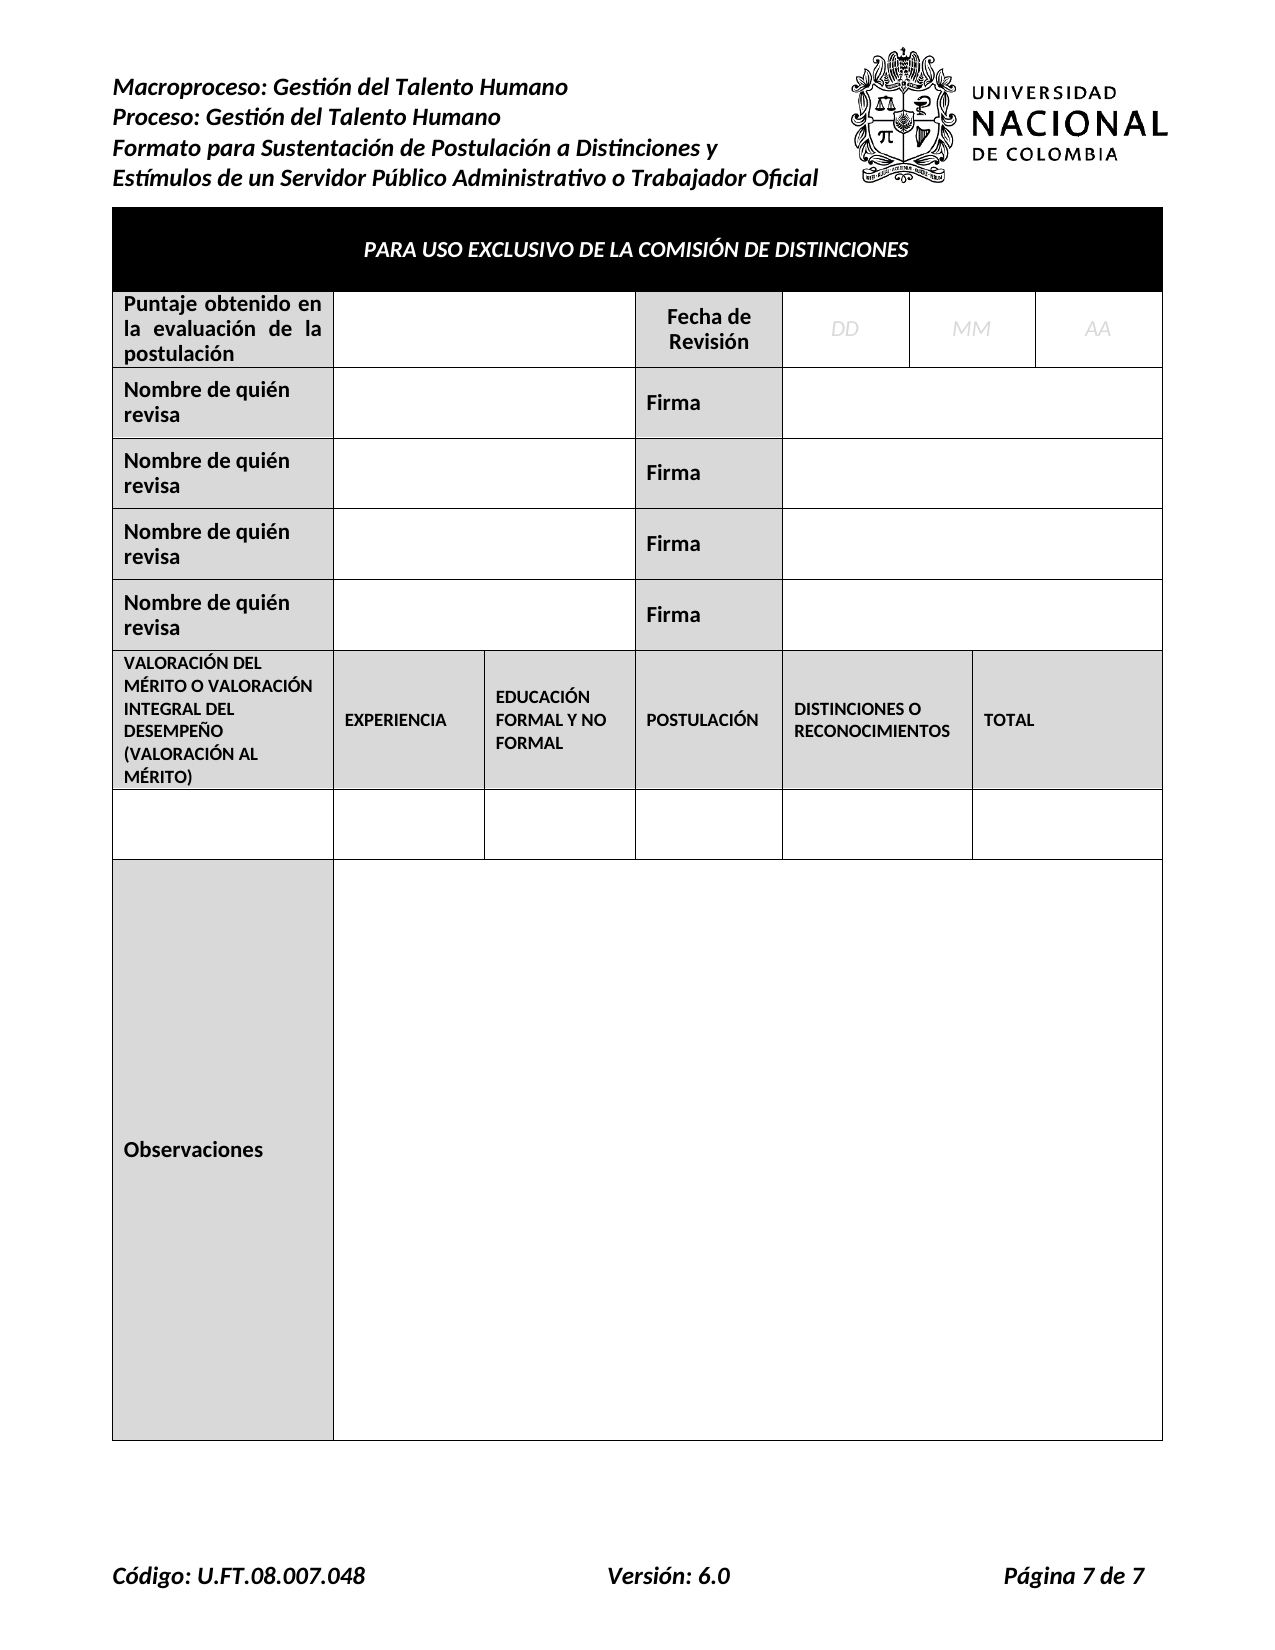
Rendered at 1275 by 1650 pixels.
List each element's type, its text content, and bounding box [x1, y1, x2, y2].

table_cell Firma [636, 509, 782, 579]
table_cell [783, 439, 1162, 508]
table_cell [334, 368, 635, 437]
table_cell DISTINCIONES O RECONOCIMIENTOS [783, 651, 972, 788]
table_cell [783, 509, 1162, 579]
table_cell Nombre de quién revisa [113, 580, 333, 650]
table_cell [334, 292, 635, 367]
table_cell Firma [636, 368, 782, 437]
table_cell [636, 790, 782, 859]
table_cell DD [783, 292, 909, 367]
table_cell PARA USO EXCLUSIVO DE LA COMISIÓN DE DISTINCIONES [113, 208, 1162, 291]
table_cell [973, 790, 1162, 859]
picture [845, 38, 1183, 190]
table_cell TOTAL [973, 651, 1162, 788]
table_cell [485, 790, 635, 859]
table_cell Firma [636, 439, 782, 508]
table_cell Observaciones [113, 860, 333, 1440]
table_cell [783, 580, 1162, 650]
table_cell Puntaje obtenido en la evaluación de la postulación [113, 292, 333, 367]
table_cell Nombre de quién revisa [113, 368, 333, 437]
table_cell POSTULACIÓN [636, 651, 782, 788]
table_cell [783, 790, 972, 859]
table_cell [783, 368, 1162, 437]
table_cell MM [910, 292, 1035, 367]
table_cell [334, 580, 635, 650]
table_cell [334, 439, 635, 508]
table_cell [334, 509, 635, 579]
table_cell Nombre de quién revisa [113, 509, 333, 579]
table_cell [113, 790, 333, 859]
table_cell AA [1036, 292, 1162, 367]
table_cell [334, 860, 1162, 1440]
table_cell Nombre de quién revisa [113, 439, 333, 508]
table_cell EXPERIENCIA [334, 651, 484, 788]
table_cell VALORACIÓN DEL MÉRITO O VALORACIÓN INTEGRAL DEL DESEMPEÑO (VALORACIÓN AL MÉRITO) [113, 651, 333, 788]
table_cell Firma [636, 580, 782, 650]
table_cell Fecha de Revisión [636, 292, 782, 367]
table_cell [334, 790, 484, 859]
table_cell EDUCACIÓN FORMAL Y NO FORMAL [485, 651, 635, 788]
